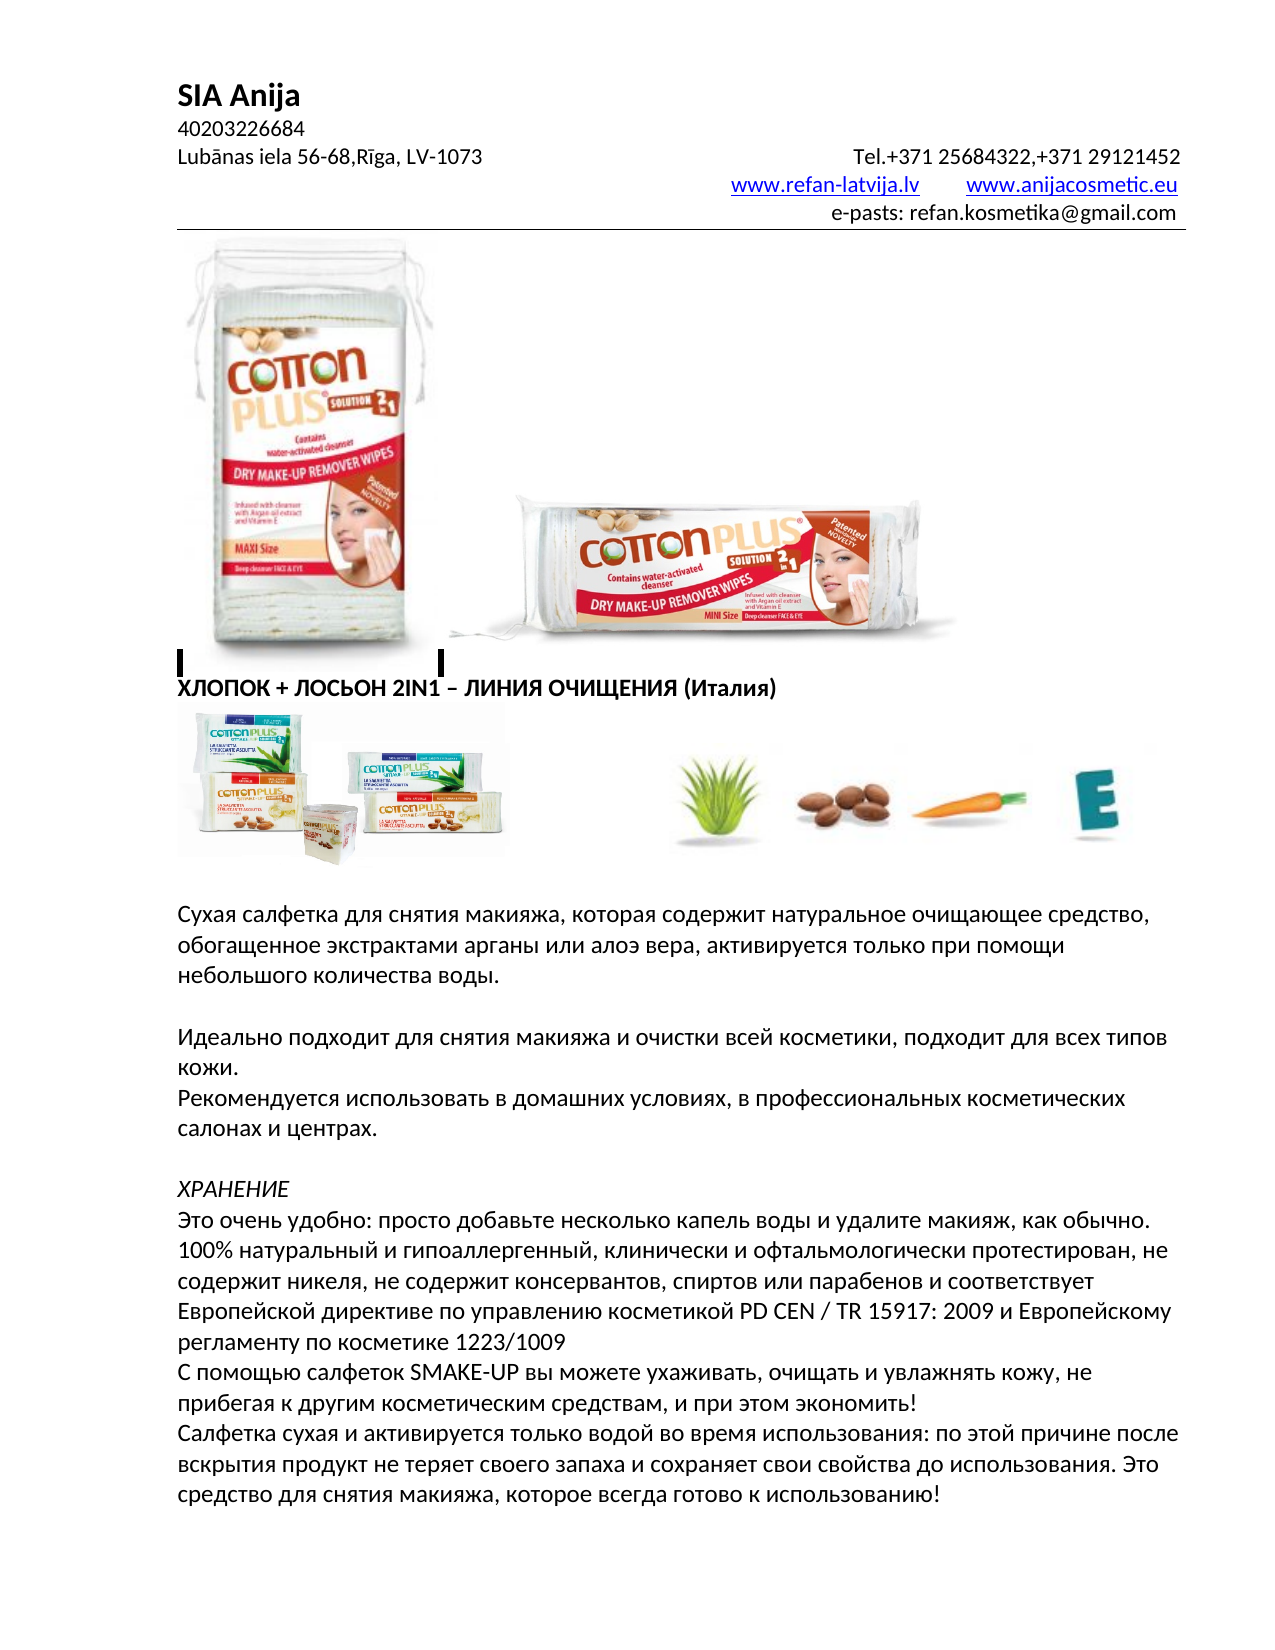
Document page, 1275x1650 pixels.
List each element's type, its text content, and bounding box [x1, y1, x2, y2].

text Салфетка сухая и активируется только водой во время использования: по этой причине после вскрытия продукт не теряет своего запаха и сохраняет свои свойства до использования. Это средство для снятия макияжа, которое всегда готово к использованию! [177, 1417, 1186, 1509]
text 100% натуральный и гипоаллергенный, клинически и офтальмологически протестирован, не содержит никеля, не содержит консервантов, спиртов или парабенов и соответствует Европейской директиве по управлению косметикой PD CEN / TR 15917: 2009 и Европейскому регламенту по косметике 1223/1009 [177, 1234, 1186, 1356]
text Рекомендуется использовать в домашних условиях, в профессиональных косметических салонах и центрах. [177, 1082, 1186, 1143]
picture [444, 318, 967, 672]
text С помощью салфеток SMAKE-UP вы можете ухаживать, очищать и увлажнять кожу, не прибегая к другим косметическим средствам, и при этом экономить! [177, 1356, 1186, 1417]
text ХРАНЕНИЕ [177, 1173, 1186, 1204]
text Идеально подходит для снятия макияжа и очистки всей косметики, подходит для всех типов кожи. [177, 1021, 1186, 1082]
text ХЛОПОК + ЛОСЬОН 2IN1 – ЛИНИЯ ОЧИЩЕНИЯ (Италия) [177, 672, 1186, 702]
picture [657, 743, 1158, 868]
text Сухая салфетка для снятия макияжа, которая содержит натуральное очищающее средство, обогащенное экстрактами арганы или алоэ вера, активируется только при помощи небольшого количества воды. [177, 898, 1186, 990]
picture [177, 702, 510, 868]
picture [183, 230, 439, 672]
text Это очень удобно: просто добавьте несколько капель воды и удалите макияж, как обычно. [177, 1204, 1186, 1234]
